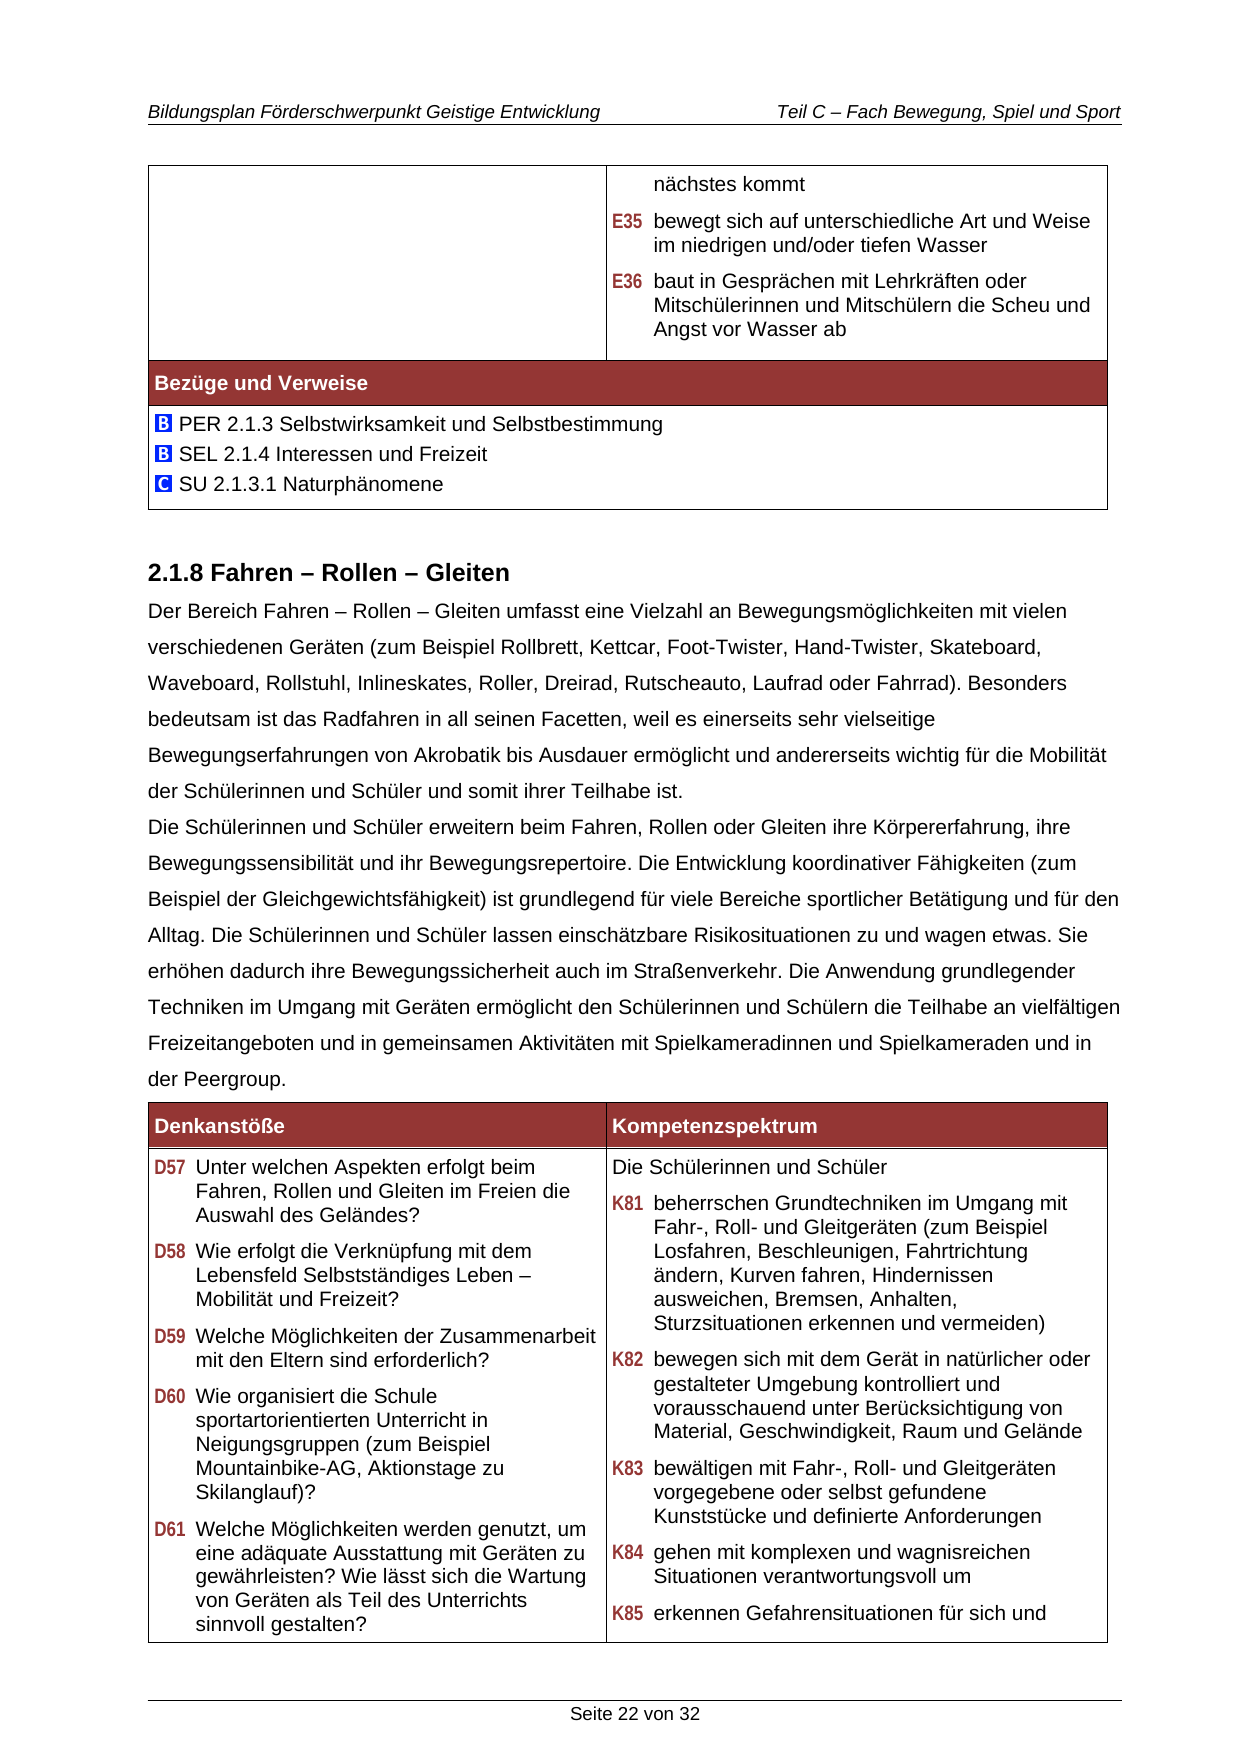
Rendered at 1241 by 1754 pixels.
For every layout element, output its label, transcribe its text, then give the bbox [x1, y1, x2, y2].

table_cell PER 2.1.3 Selbstwirksamkeit und Selbstbestimmung SEL 2.1.4 Interessen und Freizeit SU 2.1.3.1 Naturphänomene [149, 406, 1107, 508]
table_cell Bezüge und Verweise [149, 361, 1107, 405]
picture [155, 445, 172, 462]
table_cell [149, 166, 606, 360]
text Fahren – Rollen – Gleiten [148, 558, 1122, 587]
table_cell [607, 166, 1107, 360]
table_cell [607, 1149, 1107, 1642]
table_header Denkanstöße [149, 1103, 606, 1147]
text Die Schülerinnen und Schüler erweitern beim Fahren, Rollen oder Gleiten ihre Körpererfahrung, ihre Bewegungssensibilität und ihr Bewegungsrepertoire. Die Entwicklung koordinativer Fähigkeiten (zum Beispiel der Gleichgewichtsfähigkeit) ist grundlegend für viele Bereiche sportlicher Betätigung und für den Alltag. Die Schülerinnen und Schüler lassen einschätzbare Risikosituationen zu und wagen etwas. Sie erhöhen dadurch ihre Bewegungssicherheit auch im Straßenverkehr. Die Anwendung grundlegender Techniken im Umgang mit Geräten ermöglicht den Schülerinnen und Schülern die Teilhabe an vielfältigen Freizeitangeboten und in gemeinsamen Aktivitäten mit Spielkameradinnen und Spielkameraden und in der Peergroup. [148, 815, 1122, 1090]
picture [155, 414, 172, 432]
table_header Kompetenzspektrum [607, 1103, 1107, 1147]
text Der Bereich Fahren – Rollen – Gleiten umfasst eine Vielzahl an Bewegungsmöglichkeiten mit vielen verschiedenen Geräten (zum Beispiel Rollbrett, Kettcar, Foot-Twister, Hand-Twister, Skateboard, Waveboard, Rollstuhl, Inlineskates, Roller, Dreirad, Rutscheauto, Laufrad oder Fahrrad). Besonders bedeutsam ist das Radfahren in all seinen Facetten, weil es einerseits sehr vielseitige Bewegungserfahrungen von Akrobatik bis Ausdauer ermöglicht und andererseits wichtig für die Mobilität der Schülerinnen und Schüler und somit ihrer Teilhabe ist. [148, 599, 1122, 803]
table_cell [149, 1149, 606, 1642]
picture [155, 475, 172, 492]
